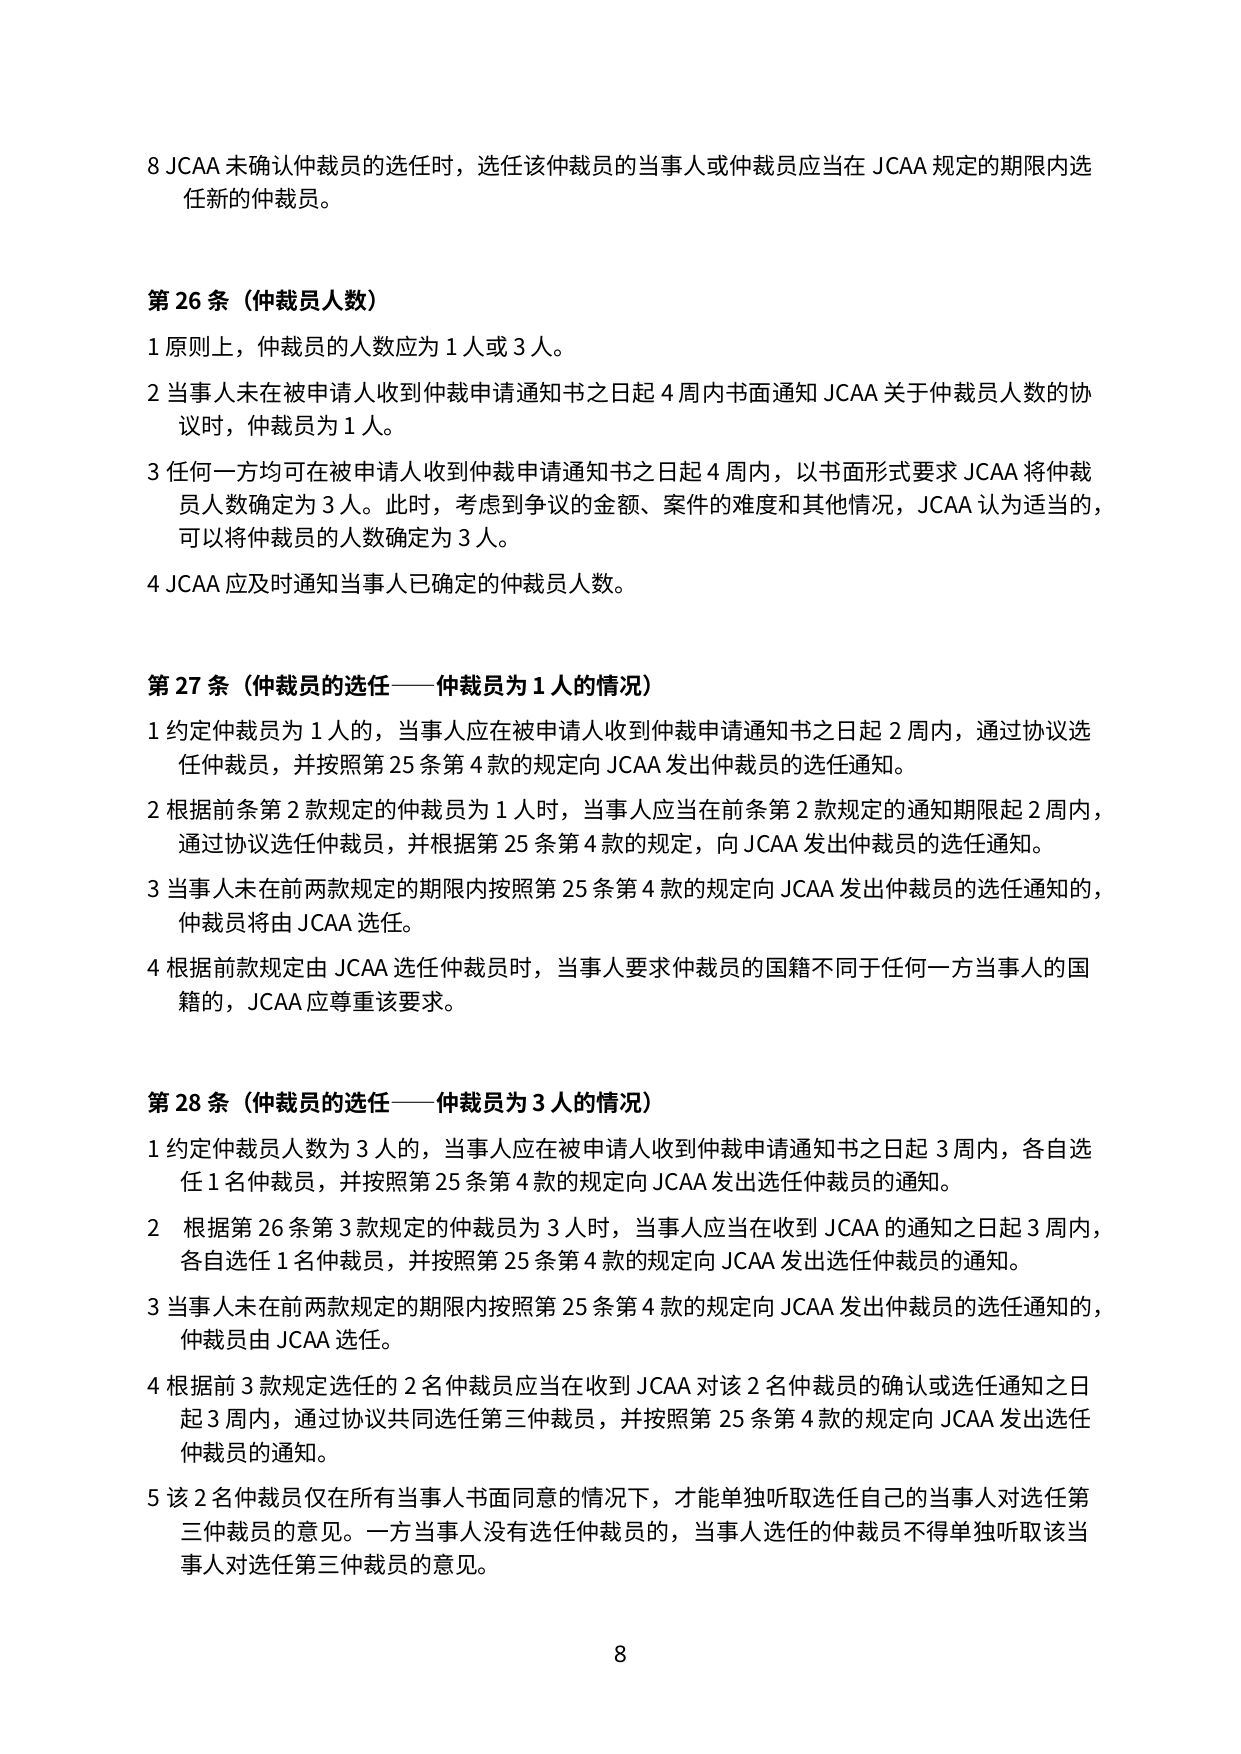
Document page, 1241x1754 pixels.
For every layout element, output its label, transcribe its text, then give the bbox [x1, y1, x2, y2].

text 2 当事人未在被申请人收到仲裁申请通知书之日起4周内书面通知JCAA关于仲裁员人数的协议时，仲裁员为1人。 [148, 374, 1092, 441]
subtitle 第26条（仲裁员人数） [148, 283, 1092, 316]
text 3 当事人未在前两款规定的期限内按照第25条第4款的规定向JCAA发出仲裁员的选任通知的，仲裁员将由JCAA选任。 [148, 871, 1092, 938]
subtitle 第27条（仲裁员的选任——仲裁员为1人的情况） [148, 667, 1092, 701]
text 1 原则上，仲裁员的人数应为1人或3人。 [148, 329, 1092, 362]
text 1 约定仲裁员人数为3人的，当事人应在被申请人收到仲裁申请通知书之日起3周内，各自选任1名仲裁员，并按照第25条第4款的规定向JCAA发出选任仲裁员的通知。 [148, 1131, 1092, 1197]
text 2 根据第26条第3款规定的仲裁员为3人时，当事人应当在收到JCAA的通知之日起3周内，各自选任1名仲裁员，并按照第25条第4款的规定向JCAA发出选任仲裁员的通知。 [148, 1210, 1092, 1276]
text 4 JCAA应及时通知当事人已确定的仲裁员人数。 [148, 566, 1092, 599]
text 3 当事人未在前两款规定的期限内按照第25条第4款的规定向JCAA发出仲裁员的选任通知的，仲裁员由JCAA选任。 [148, 1289, 1092, 1355]
text 4 根据前款规定由JCAA选任仲裁员时，当事人要求仲裁员的国籍不同于任何一方当事人的国籍的，JCAA应尊重该要求。 [148, 950, 1092, 1017]
text 1 约定仲裁员为1人的，当事人应在被申请人收到仲裁申请通知书之日起2周内，通过协议选任仲裁员，并按照第25条第4款的规定向JCAA发出仲裁员的选任通知。 [148, 713, 1092, 780]
text 4 根据前3款规定选任的2名仲裁员应当在收到JCAA对该2名仲裁员的确认或选任通知之日起3周内，通过协议共同选任第三仲裁员，并按照第25条第4款的规定向JCAA发出选任仲裁员的通知。 [148, 1368, 1092, 1468]
text 3 任何一方均可在被申请人收到仲裁申请通知书之日起4周内，以书面形式要求JCAA将仲裁员人数确定为3人。此时，考虑到争议的金额、案件的难度和其他情况，JCAA认为适当的，可以将仲裁员的人数确定为3人。 [148, 453, 1092, 553]
subtitle 第28条（仲裁员的选任——仲裁员为3人的情况） [148, 1085, 1092, 1118]
text 8 JCAA未确认仲裁员的选任时，选任该仲裁员的当事人或仲裁员应当在JCAA规定的期限内选任新的仲裁员。 [148, 148, 1092, 214]
text 5 该2名仲裁员仅在所有当事人书面同意的情况下，才能单独听取选任自己的当事人对选任第三仲裁员的意见。一方当事人没有选任仲裁员的，当事人选任的仲裁员不得单独听取该当事人对选任第三仲裁员的意见。 [148, 1480, 1092, 1580]
text 2 根据前条第2款规定的仲裁员为1人时，当事人应当在前条第2款规定的通知期限起2周内，通过协议选任仲裁员，并根据第25条第4款的规定，向JCAA发出仲裁员的选任通知。 [148, 792, 1092, 859]
